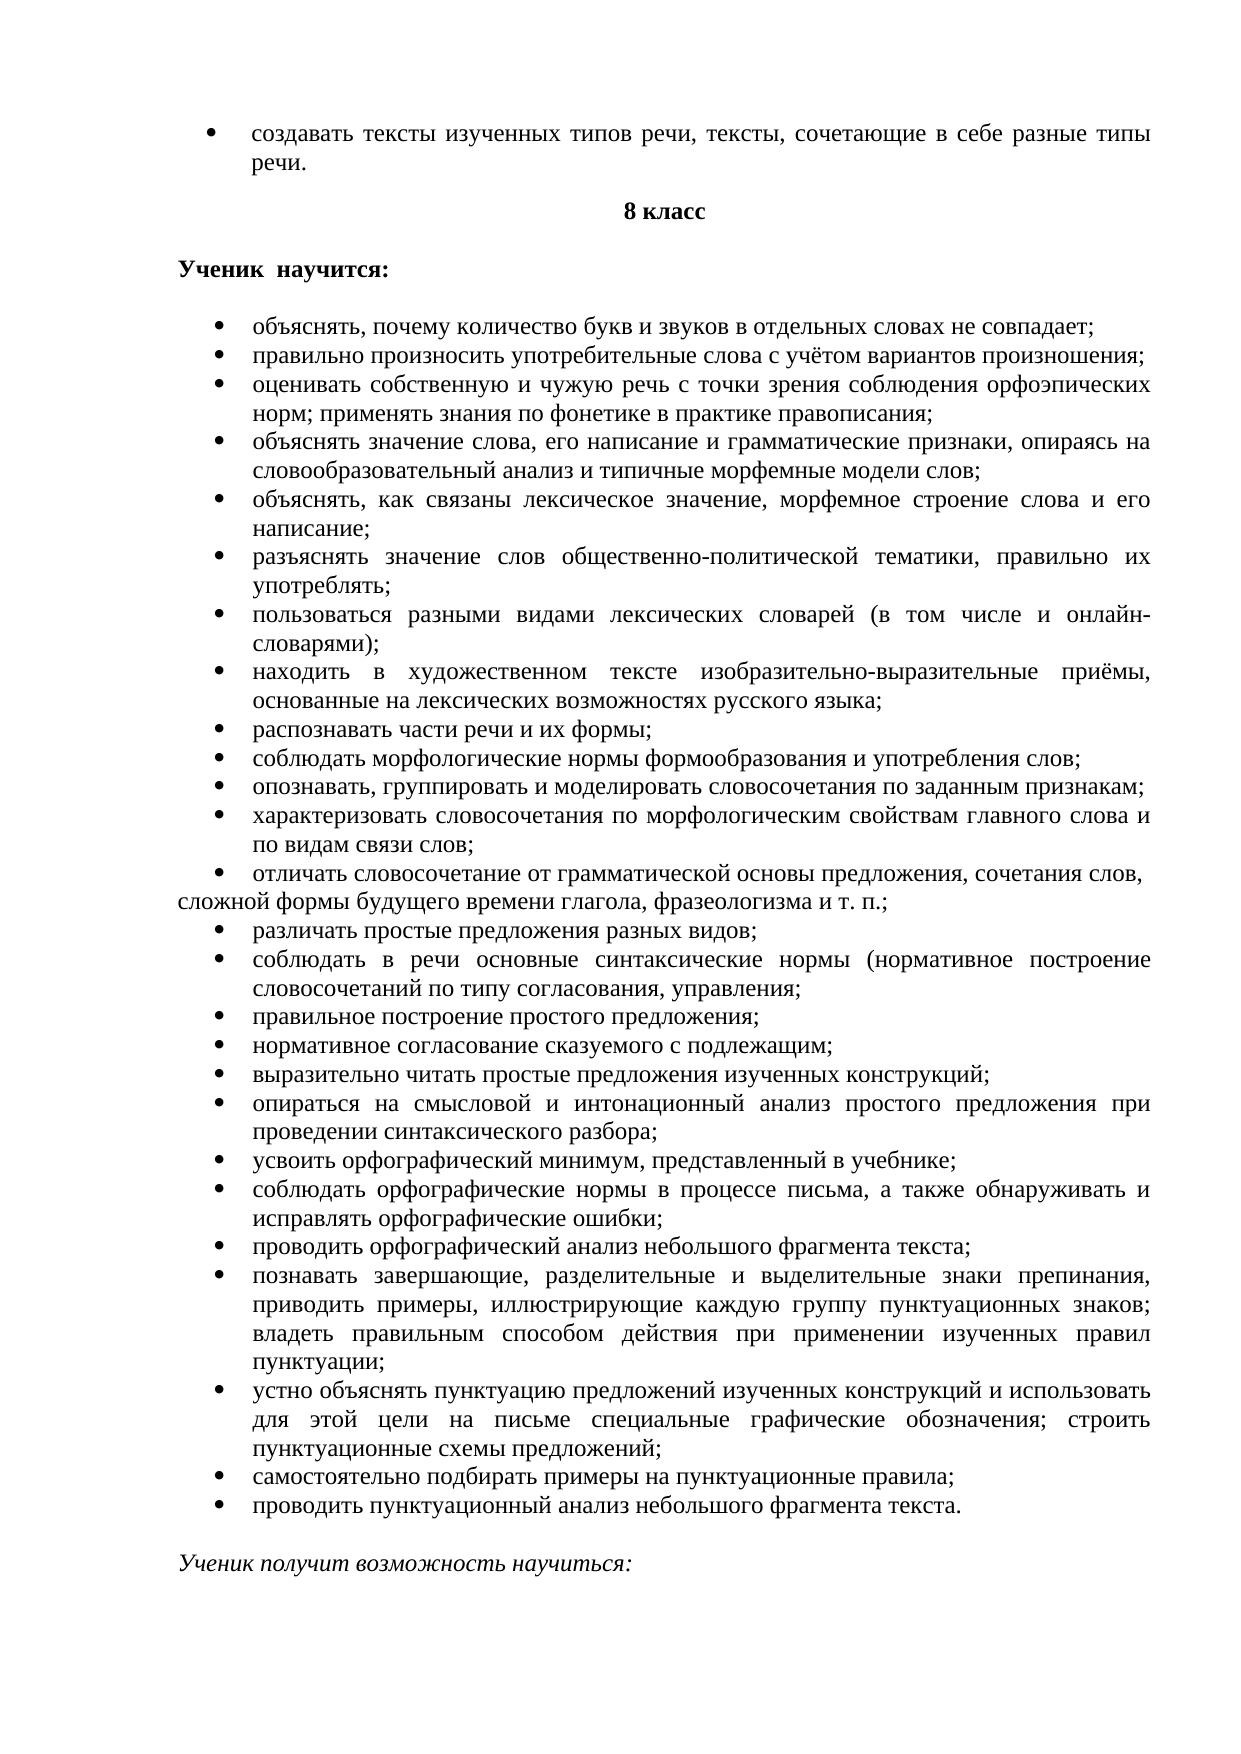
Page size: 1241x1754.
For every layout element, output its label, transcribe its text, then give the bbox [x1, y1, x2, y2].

text 8 класс [177, 196, 1152, 225]
list различать простые предложения разных видов; [215, 915, 1152, 944]
list опираться на смысловой и интонационный анализ простого предложения при проведении синтаксического разбора; [215, 1088, 1152, 1145]
text Ученик получит возможность научиться: [177, 1548, 1152, 1576]
list разъяснять значение слов общественно-политической тематики, правильно их употреблять; [215, 541, 1152, 599]
list соблюдать в речи основные синтаксические нормы (нормативное построение словосочетаний по типу согласования, управления; [215, 944, 1152, 1001]
list опознавать, группировать и моделировать словосочетания по заданным признакам; [215, 771, 1152, 800]
list самостоятельно подбирать примеры на пунктуационные правила; [215, 1461, 1152, 1490]
text сложной формы будущего времени глагола, фразеологизма и т. п.; [177, 886, 1152, 915]
list проводить пунктуационный анализ небольшого фрагмента текста. [215, 1490, 1152, 1519]
list усвоить орфографический минимум, представленный в учебнике; [215, 1145, 1152, 1174]
list правильно произносить употребительные слова с учётом вариантов произношения; [215, 340, 1152, 369]
list пользоваться разными видами лексических словарей (в том числе и онлайн-словарями); [215, 599, 1152, 656]
list выразительно читать простые предложения изученных конструкций; [215, 1059, 1152, 1088]
list создавать тексты изученных типов речи, тексты, сочетающие в себе разные типы речи. [207, 118, 1152, 176]
list объяснять, как связаны лексическое значение, морфемное строение слова и его написание; [215, 484, 1152, 541]
list познавать завершающие, разделительные и выделительные знаки препинания, приводить примеры, иллюстрирующие каждую группу пунктуационных знаков; владеть правильным способом действия при применении изученных правил пунктуации; [215, 1260, 1152, 1375]
list отличать словосочетание от грамматической основы предложения, сочетания слов, [215, 858, 1152, 886]
list распознавать части речи и их формы; [215, 714, 1152, 743]
list оценивать собственную и чужую речь с точки зрения соблюдения орфоэпических норм; применять знания по фонетике в практике правописания; [215, 369, 1152, 426]
list правильное построение простого предложения; [215, 1001, 1152, 1030]
list объяснять значение слова, его написание и грамматические признаки, опираясь на словообразовательный анализ и типичные морфемные модели слов; [215, 426, 1152, 484]
list проводить орфографический анализ небольшого фрагмента текста; [215, 1231, 1152, 1260]
list объяснять, почему количество букв и звуков в отдельных словах не совпадает; [215, 311, 1152, 340]
list находить в художественном тексте изобразительно-выразительные приёмы, основанные на лексических возможностях русского языка; [215, 656, 1152, 714]
text Ученик научится: [177, 254, 1152, 283]
list нормативное согласование сказуемого с подлежащим; [215, 1030, 1152, 1059]
list соблюдать орфографические нормы в процессе письма, а также обнаруживать и исправлять орфографические ошибки; [215, 1174, 1152, 1231]
list характеризовать словосочетания по морфологическим свойствам главного слова и по видам связи слов; [215, 800, 1152, 858]
list соблюдать морфологические нормы формообразования и употребления слов; [215, 743, 1152, 771]
list устно объяснять пунктуацию предложений изученных конструкций и использовать для этой цели на письме специальные графические обозначения; строить пунктуационные схемы предложений; [215, 1375, 1152, 1461]
